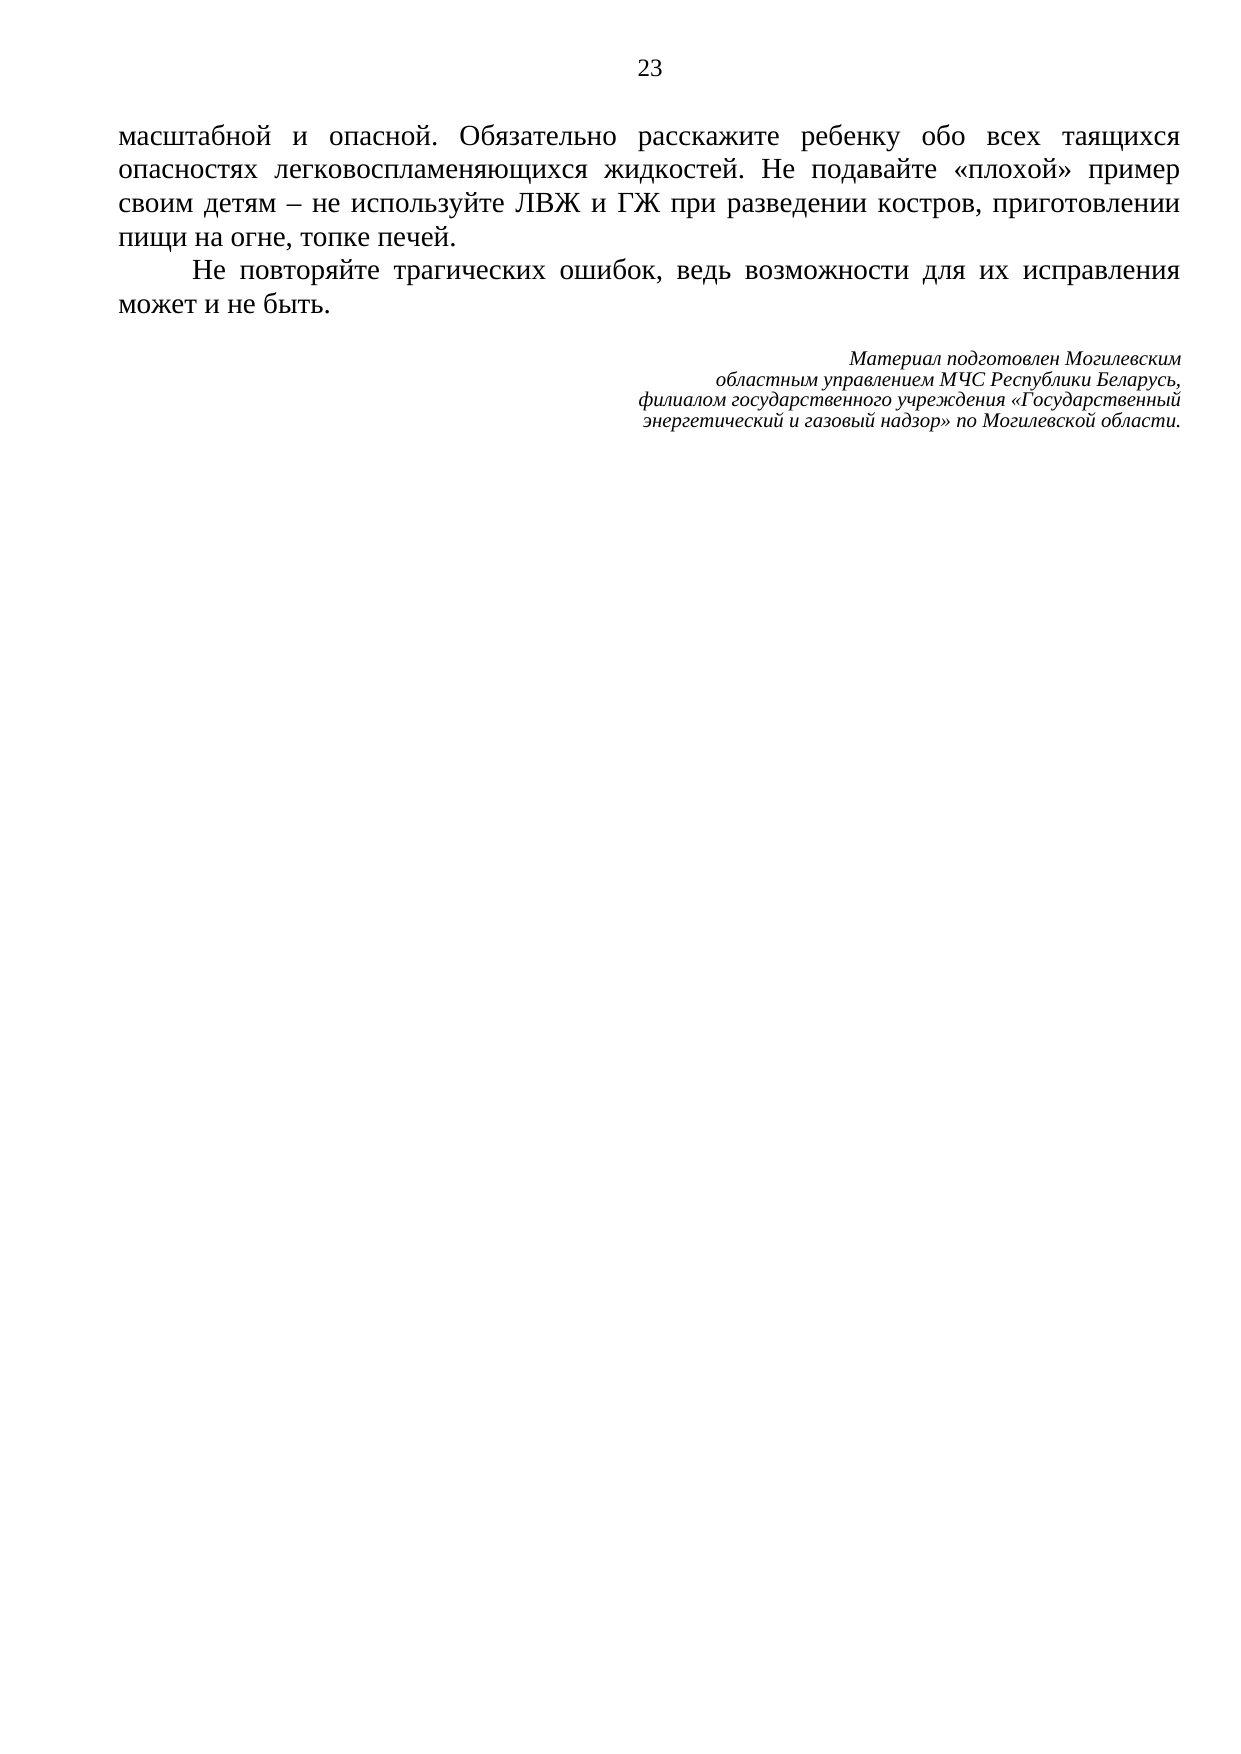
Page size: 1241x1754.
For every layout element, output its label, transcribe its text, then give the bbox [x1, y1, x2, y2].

text Материал подготовлен Могилевским [118, 348, 1181, 369]
text Не повторяйте трагических ошибок, ведь возможности для их исправления может и не быть. [118, 252, 1181, 319]
text филиалом государственного учреждения «Государственный [118, 390, 1181, 411]
text областным управлением МЧС Республики Беларусь, [118, 369, 1181, 390]
text энергетический и газовый надзор» по Могилевской области. [118, 411, 1181, 432]
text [118, 118, 1181, 252]
